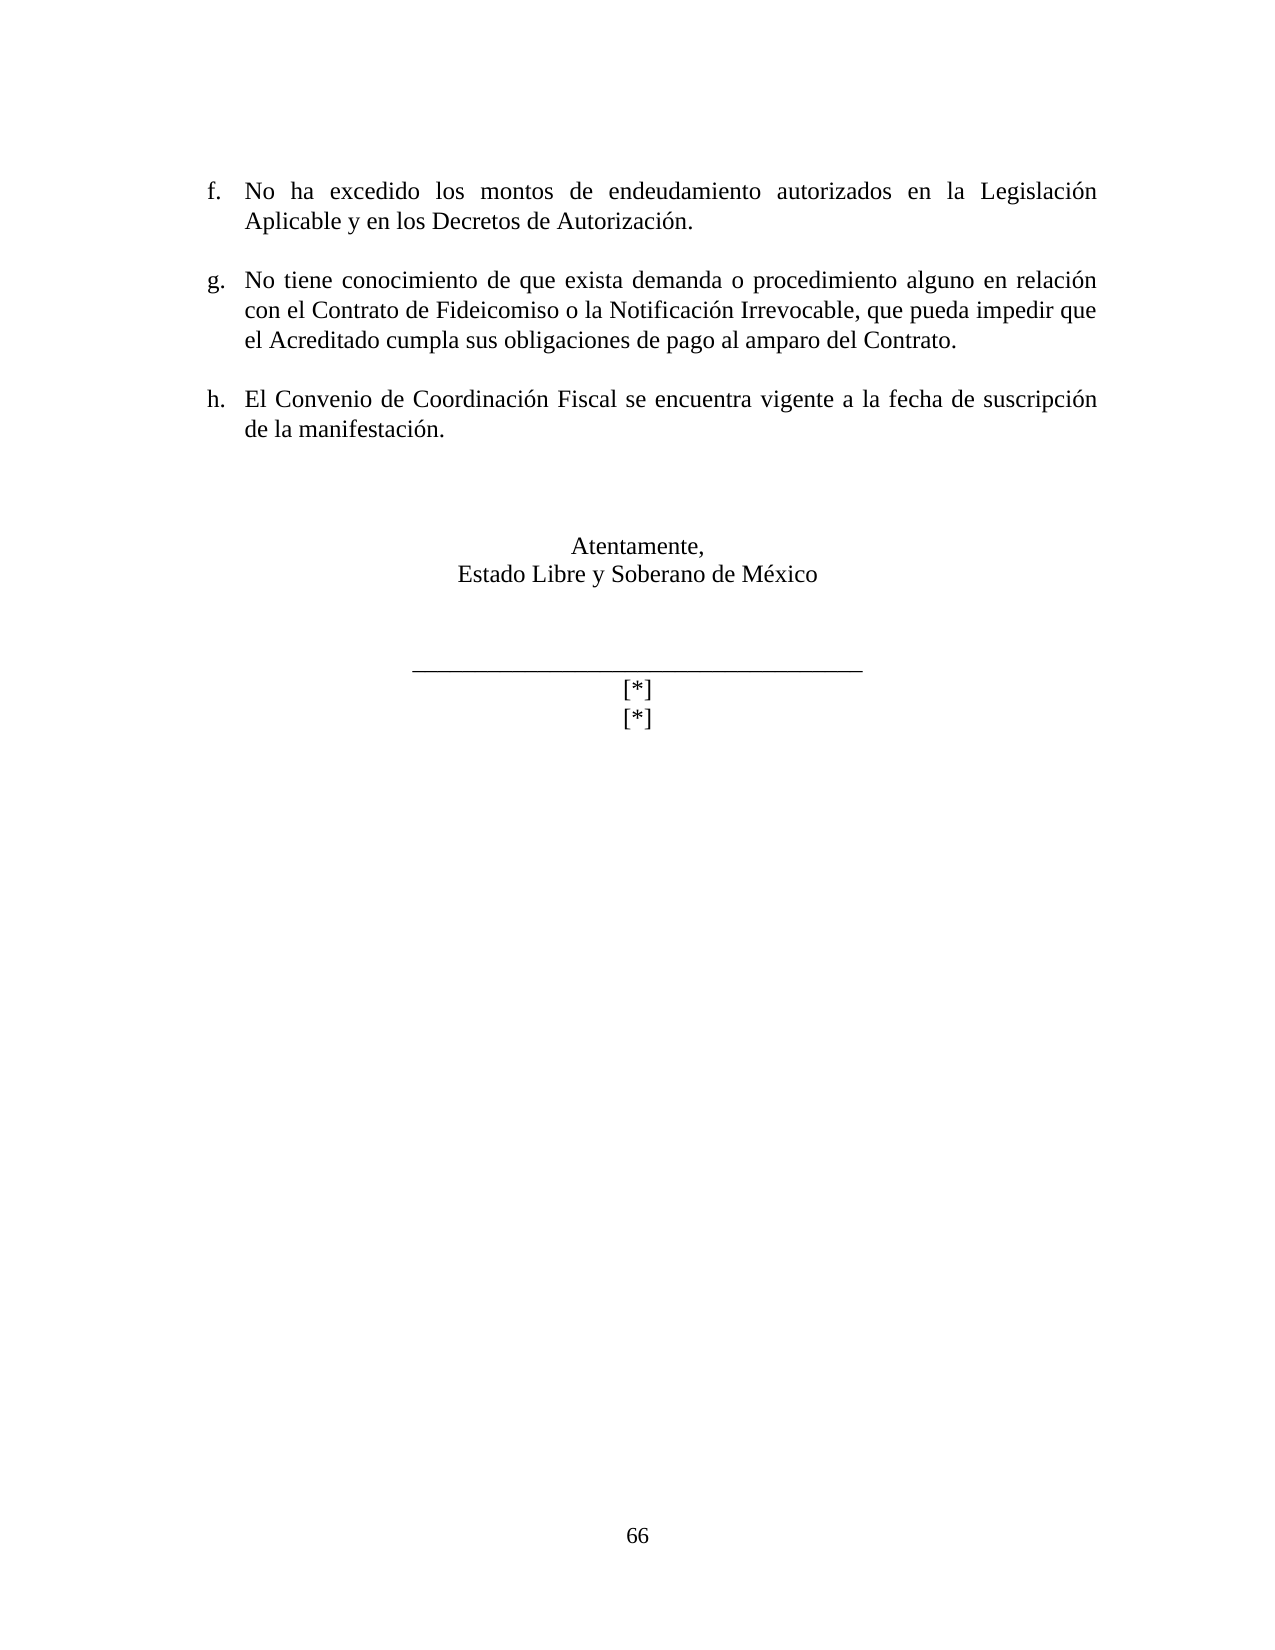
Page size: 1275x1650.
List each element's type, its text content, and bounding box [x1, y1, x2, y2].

text [*] [177, 674, 1098, 703]
text [*] [177, 703, 1098, 732]
text ____________________________________ [177, 646, 1098, 674]
list El Convenio de Coordinación Fiscal se encuentra vigente a la fecha de suscripción de la manifestación. [207, 384, 1098, 443]
list No tiene conocimiento de que exista demanda o procedimiento alguno en relación con el Contrato de Fideicomiso o la Notificación Irrevocable, que pueda impedir que el Acreditado cumpla sus obligaciones de pago al amparo del Contrato. [207, 265, 1098, 354]
list No ha excedido los montos de endeudamiento autorizados en la Legislación Aplicable y en los Decretos de Autorización. [207, 176, 1098, 235]
text Atentamente, [177, 531, 1098, 559]
text Estado Libre y Soberano de México [177, 559, 1098, 588]
